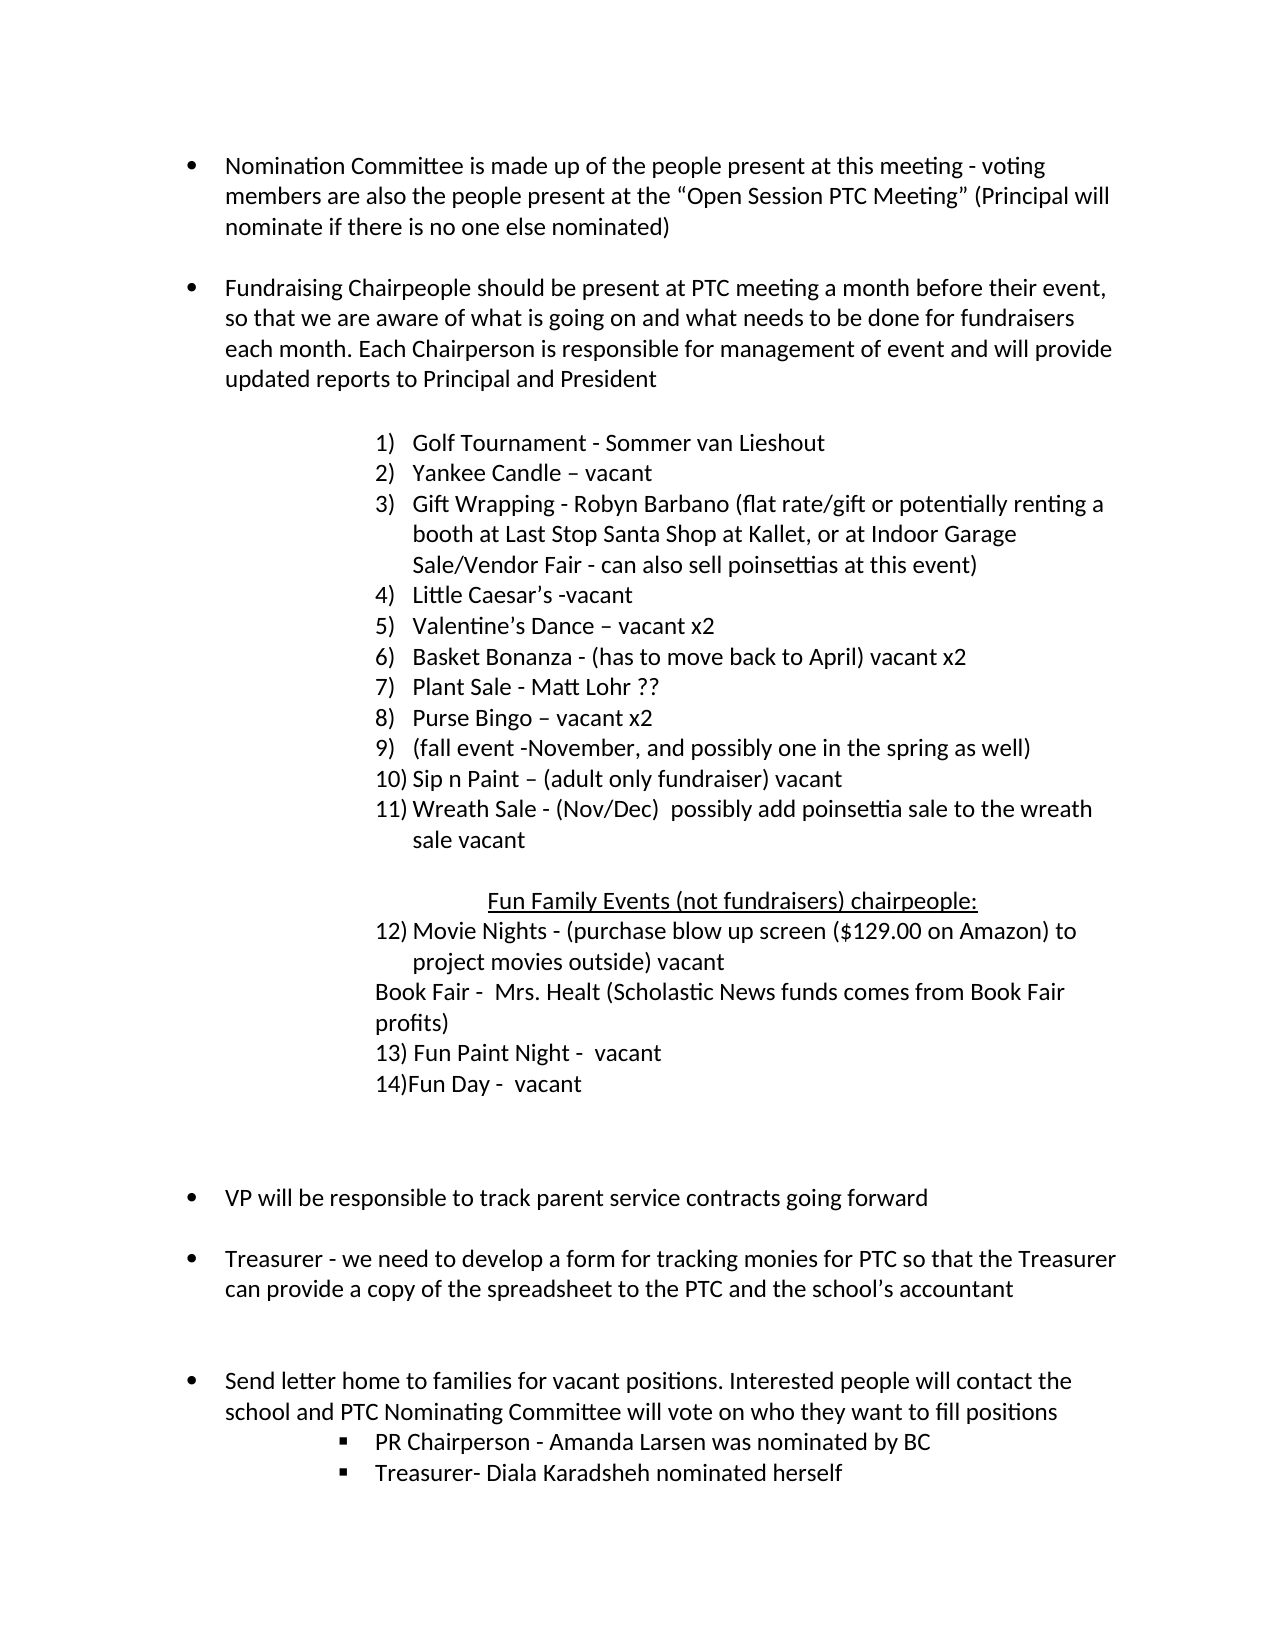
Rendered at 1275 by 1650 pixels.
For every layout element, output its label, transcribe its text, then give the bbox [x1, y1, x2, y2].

list Movie Nights - (purchase blow up screen ($129.00 on Amazon) to project movies outside) vacant [375, 915, 1125, 976]
text 14)Fun Day - vacant [375, 1068, 1125, 1098]
list Golf Tournament - Sommer van Lieshout [375, 427, 1125, 458]
list Plant Sale - Matt Lohr ?? [375, 671, 1125, 702]
list Little Caesar’s -vacant [375, 580, 1125, 610]
list (fall event -November, and possibly one in the spring as well) [375, 732, 1125, 763]
list Wreath Sale - (Nov/Dec) possibly add poinsettia sale to the wreath sale vacant [375, 793, 1125, 854]
list Treasurer- Diala Karadsheh nominated herself [337, 1457, 1125, 1487]
list Valentine’s Dance – vacant x2 [375, 610, 1125, 641]
list Nomination Committee is made up of the people present at this meeting - voting members are also the people present at the “Open Session PTC Meeting” (Principal will nominate if there is no one else nominated) [187, 150, 1125, 242]
text 13) Fun Paint Night - vacant [375, 1037, 1125, 1068]
text Book Fair - Mrs. Healt (Scholastic News funds comes from Book Fair profits) [375, 976, 1125, 1037]
list Fundraising Chairpeople should be present at PTC meeting a month before their event, so that we are aware of what is going on and what needs to be done for fundraisers each month. Each Chairperson is responsible for management of event and will provide updated reports to Principal and President [187, 272, 1125, 394]
list Fun Family Events (not fundraisers) chairpeople: [487, 885, 1125, 915]
list Treasurer - we need to develop a form for tracking monies for PTC so that the Treasurer can provide a copy of the spreadsheet to the PTC and the school’s accountant [187, 1243, 1125, 1304]
list Purse Bingo – vacant x2 [375, 702, 1125, 732]
list PR Chairperson - Amanda Larsen was nominated by BC [337, 1426, 1125, 1457]
list Sip n Paint – (adult only fundraiser) vacant [375, 763, 1125, 793]
list Yankee Candle – vacant [375, 458, 1125, 488]
list Basket Bonanza - (has to move back to April) vacant x2 [375, 641, 1125, 671]
list Gift Wrapping - Robyn Barbano (flat rate/gift or potentially renting a booth at Last Stop Santa Shop at Kallet, or at Indoor Garage Sale/Vendor Fair - can also sell poinsettias at this event) [375, 488, 1125, 580]
list VP will be responsible to track parent service contracts going forward [187, 1182, 1125, 1213]
list Send letter home to families for vacant positions. Interested people will contact the school and PTC Nominating Committee will vote on who they want to fill positions [187, 1365, 1125, 1426]
